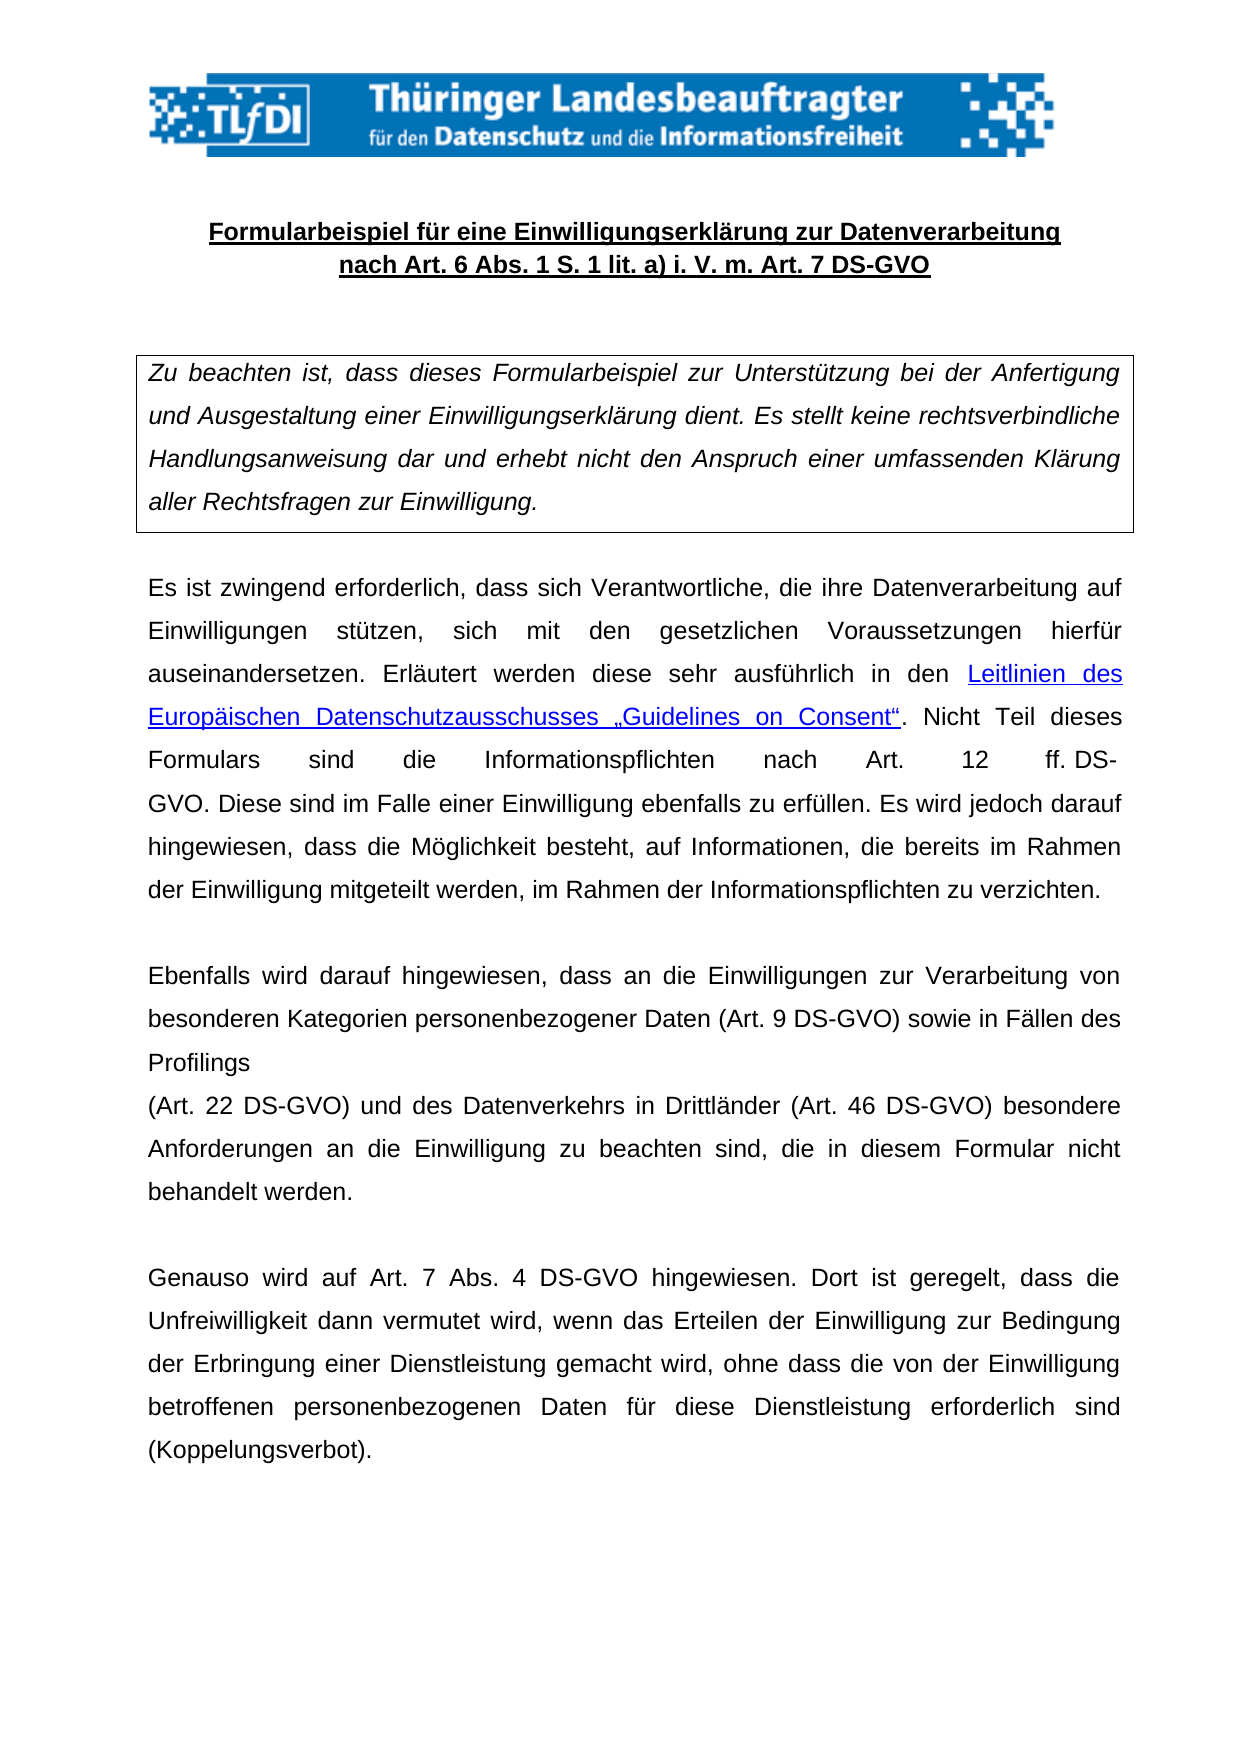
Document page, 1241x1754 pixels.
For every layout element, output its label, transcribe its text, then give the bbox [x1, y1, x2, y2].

picture [149, 73, 1056, 157]
text Formularbeispiel für eine Einwilligungserklärung zur Datenverarbeitung nach Art. 6 Abs. 1 S. 1 lit. a) i. V. m. Art. 7 DS-GVO [208, 217, 1063, 279]
text (Art. 22 DS-GVO) und des Datenverkehrs in Drittländer (Art. 46 DS-GVO) besondere Anforderungen an die Einwilligung zu beachten sind, die in diesem Formular nicht behandelt werden. [148, 1091, 1122, 1206]
text Ebenfalls wird darauf hingewiesen, dass an die Einwilligungen zur Verarbeitung von besonderen Kategorien personenbezogener Daten (Art. 9 DS-GVO) sowie in Fällen des Profilings [148, 961, 1122, 1076]
text Genauso wird auf Art. 7 Abs. 4 DS-GVO hingewiesen. Dort ist geregelt, dass die Unfreiwilligkeit dann vermutet wird, wenn das Erteilen der Einwilligung zur Bedingung der Erbringung einer Dienstleistung gemacht wird, ohne dass die von der Einwilligung betroffenen personenbezogenen Daten für diese Dienstleistung erforderlich sind (Koppelungsverbot). [148, 1263, 1122, 1464]
subtitle Es ist zwingend erforderlich, dass sich Verantwortliche, die ihre Datenverarbeitung auf Einwilligungen stützen, sich mit den gesetzlichen Voraussetzungen hierfür auseinandersetzen. Erläutert werden diese sehr ausführlich in den Leitlinien des Europäischen Datenschutzausschusses „Guidelines on Consent“. Nicht Teil dieses Formulars sind die Informationspflichten nach Art. 12 ff. DS-GVO. Diese sind im Falle einer Einwilligung ebenfalls zu erfüllen. Es wird jedoch darauf hingewiesen, dass die Möglichkeit besteht, auf Informationen, die bereits im Rahmen der Einwilligung mitgeteilt werden, im Rahmen der Informationspflichten zu verzichten. [148, 573, 1123, 904]
